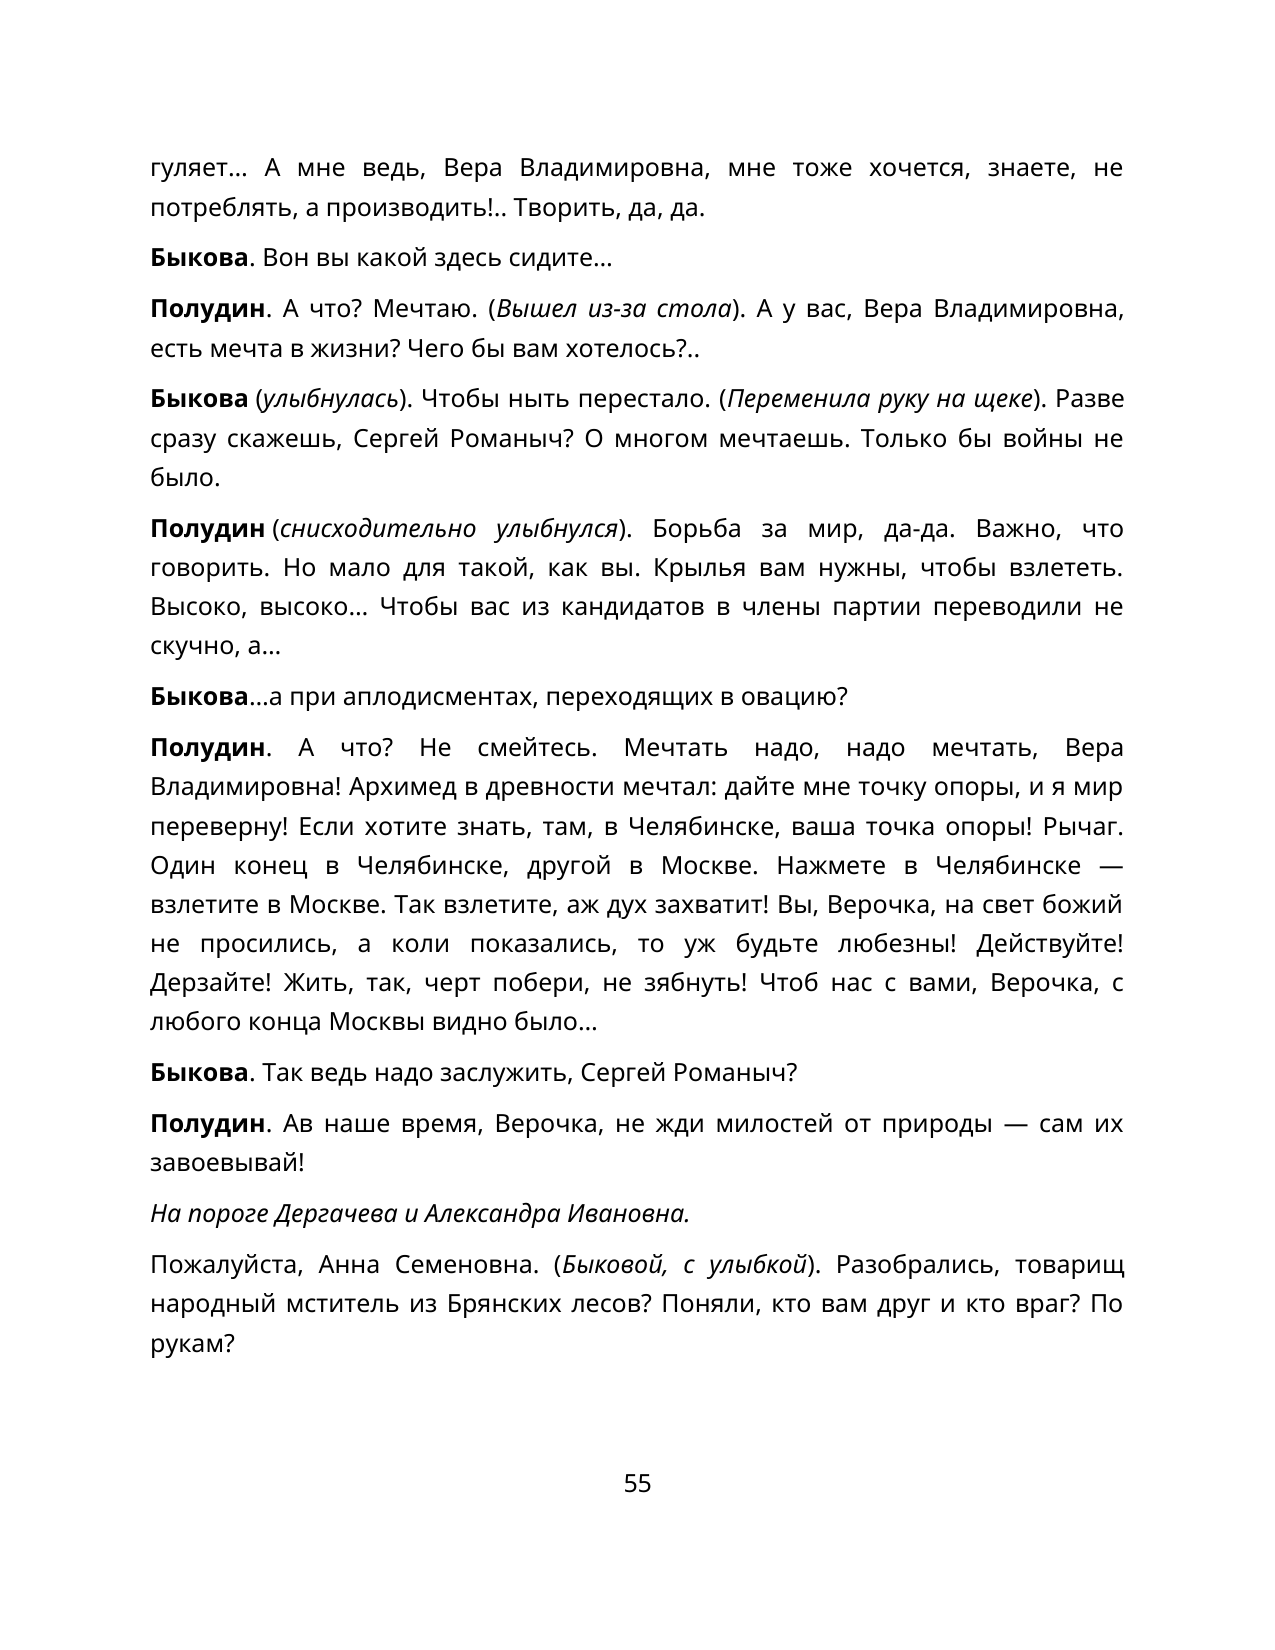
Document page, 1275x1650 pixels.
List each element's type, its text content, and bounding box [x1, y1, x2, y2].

text Полудин. А что? Мечтаю. (Вышел из-за стола). А у вас, Вера Владимировна, есть мечта в жизни? Чего бы вам хотелось?.. [150, 291, 1125, 364]
text Быкова…а при аплодисментах, переходящих в овацию? [150, 679, 1125, 713]
text Быкова (улыбнулась). Чтобы ныть перестало. (Переменила руку на щеке). Разве сразу скажешь, Сергей Романыч? О многом мечтаешь. Только бы войны не было. [150, 381, 1125, 493]
text Полудин. Ав наше время, Верочка, не жди милостей от природы — сам их завоевывай! [150, 1106, 1125, 1179]
text На пороге Дергачева и Александра Ивановна. [150, 1196, 1125, 1230]
text Полудин (снисходительно улыбнулся). Борьба за мир, да-да. Важно, что говорить. Но мало для такой, как вы. Крылья вам нужны, чтобы взлететь. Высоко, высоко… Чтобы вас из кандидатов в члены партии переводили не скучно, а… [150, 510, 1125, 662]
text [150, 150, 1125, 223]
text Полудин. А что? Не смейтесь. Мечтать надо, надо мечтать, Вера Владимировна! Архимед в древности мечтал: дайте мне точку опоры, и я мир переверну! Если хотите знать, там, в Челябинске, ваша точка опоры! Рычаг. Один конец в Челябинске, другой в Москве. Нажмете в Челябинске — взлетите в Москве. Так взлетите, аж дух захватит! Вы, Верочка, на свет божий не просились, а коли показались, то уж будьте любезны! Действуйте! Дерзайте! Жить, так, черт побери, не зябнуть! Чтоб нас с вами, Верочка, с любого конца Москвы видно было… [150, 730, 1125, 1038]
text Быкова. Так ведь надо заслужить, Сергей Романыч? [150, 1055, 1125, 1089]
text Быкова. Вон вы какой здесь сидите… [150, 240, 1125, 274]
text Пожалуйста, Анна Семеновна. (Быковой, с улыбкой). Разобрались, товарищ народный мститель из Брянских лесов? Поняли, кто вам друг и кто враг? По рукам? [150, 1247, 1125, 1359]
